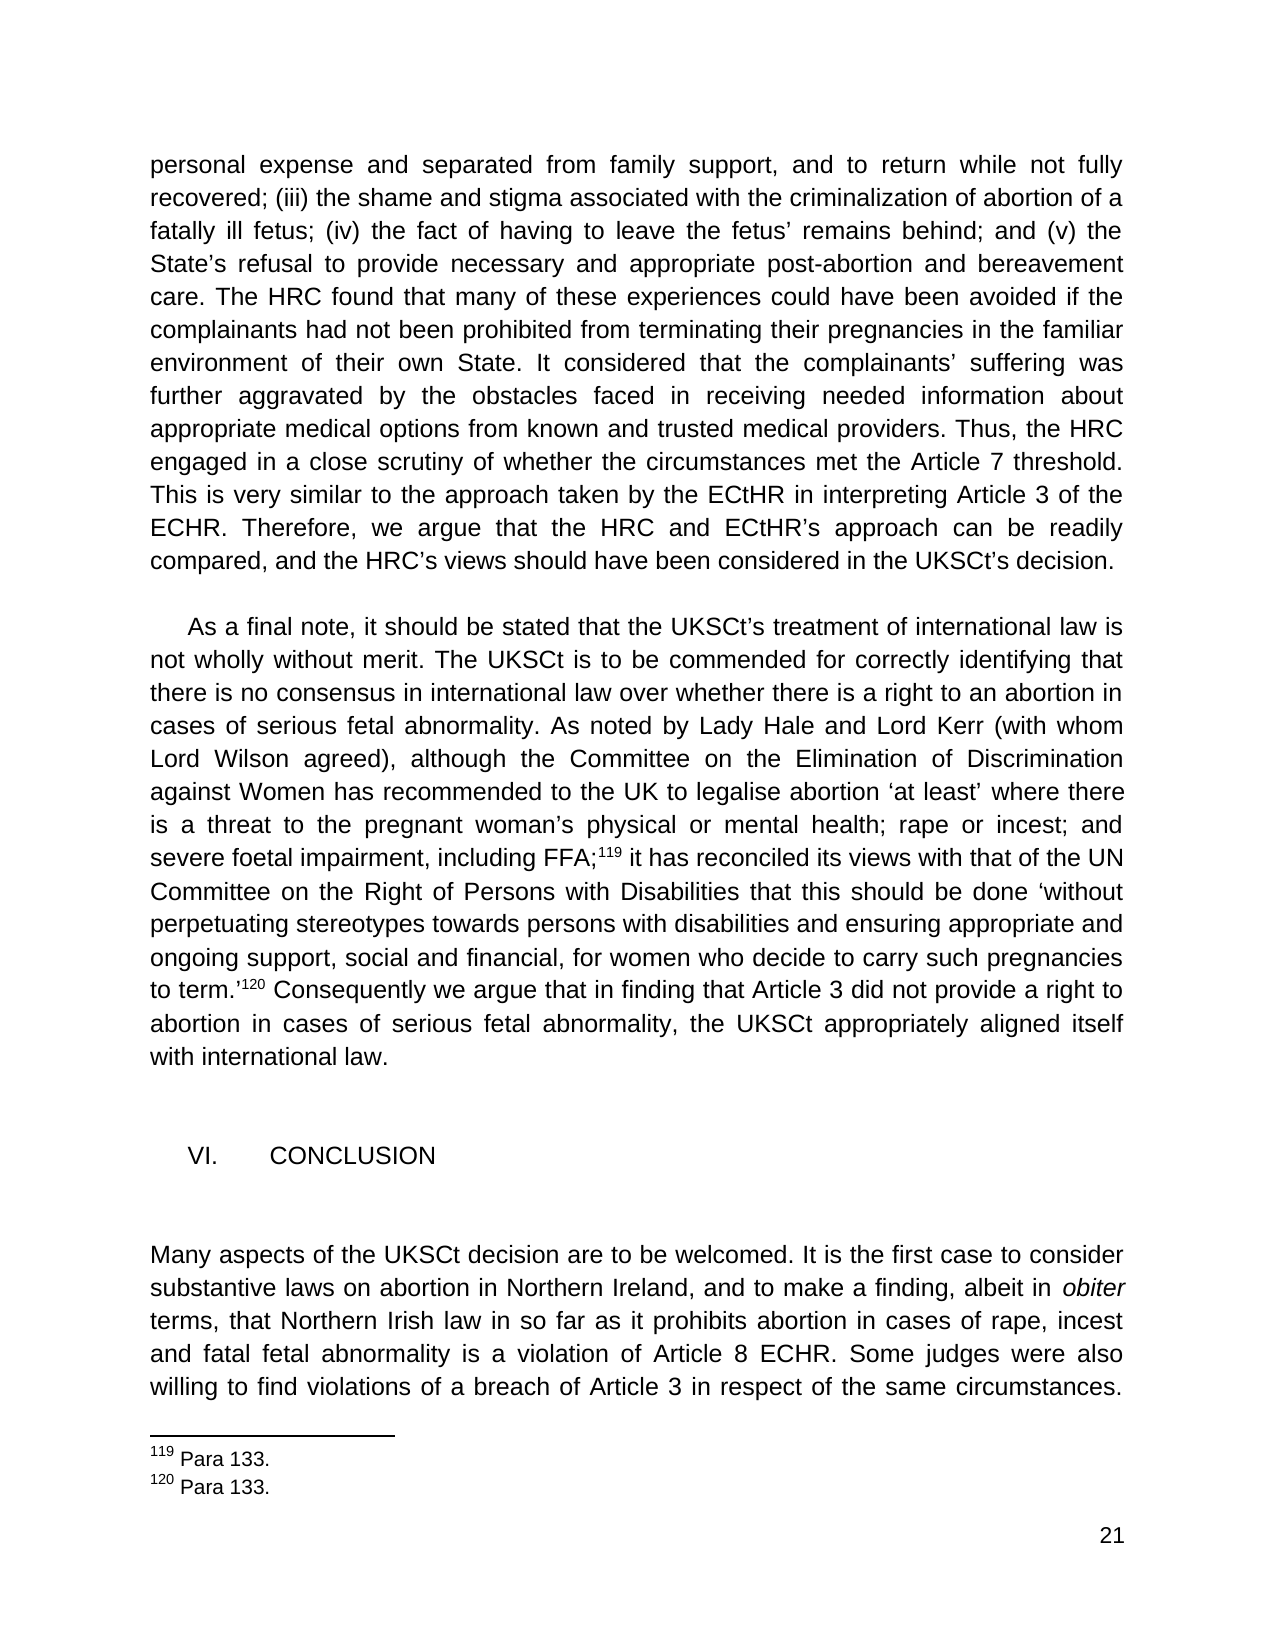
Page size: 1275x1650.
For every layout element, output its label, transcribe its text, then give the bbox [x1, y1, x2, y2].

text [150, 1240, 1125, 1401]
text Lord Mance succinctly distinguished the views of the HRC in Mellet and Whelan from the case before the UKSCt on the basis that alleged ill- treatment must reach a significant severity before it triggers Article 3. In doing so, he implied that treatment does not need to be of a significant severity before falling under Article7 of the ICCPR and thus the HRC’s views on Article 7 were irrelevant. We respectfully disagree with this interpretation. The HRC engaged in a detailed analysis of the conditions facing both complainants which shows that, like the ECtHR, the HRC carefully scrutinises the facts at hand to determine whether there has been a breach of Article 7. Indeed, Lord Mance accepted in his judgment that they ‘focus intensely on the particular facts’. The HRC held that the complainants’ physical and mental anguish had been exacerbated by: (i) not being able to continue receiving medical care and health insurance coverage for treatment from the Irish health care system; (ii) the need to choose between continuing a non-viable pregnancy or travelling to another country while carrying a dying fetus, at personal expense and separated from family support, and to return while not fully recovered; (iii) the shame and stigma associated with the criminalization of abortion of a fatally ill fetus; (iv) the fact of having to leave the fetus’ remains behind; and (v) the State’s refusal to provide necessary and appropriate post-abortion and bereavement care. The HRC found that many of these experiences could have been avoided if the complainants had not been prohibited from terminating their pregnancies in the familiar environment of their own State. It considered that the complainants’ suffering was further aggravated by the obstacles faced in receiving needed information about appropriate medical options from known and trusted medical providers. Thus, the HRC engaged in a close scrutiny of whether the circumstances met the Article 7 threshold. This is very similar to the approach taken by the ECtHR in interpreting Article 3 of the ECHR. Therefore, we argue that the HRC and ECtHR’s approach can be readily compared, and the HRC’s views should have been considered in the UKSCt’s decision. [150, 150, 1125, 575]
list CONCLUSION [187, 1141, 1125, 1169]
text As a final note, it should be stated that the UKSCt’s treatment of international law is not wholly without merit. The UKSCt is to be commended for correctly identifying that there is no consensus in international law over whether there is a right to an abortion in cases of serious fetal abnormality. As noted by Lady Hale and Lord Kerr (with whom Lord Wilson agreed), although the Committee on the Elimination of Discrimination against Women has recommended to the UK to legalise abortion ‘at least’ where there is a threat to the pregnant woman’s physical or mental health; rape or incest; and severe foetal impairment, including FFA; it has reconciled its views with that of the UN Committee on the Right of Persons with Disabilities that this should be done ‘without perpetuating stereotypes towards persons with disabilities and ensuring appropriate and ongoing support, social and financial, for women who decide to carry such pregnancies to term.’ Consequently we argue that in finding that Article 3 did not provide a right to abortion in cases of serious fetal abnormality, the UKSCt appropriately aligned itself with international law. [150, 612, 1125, 1070]
